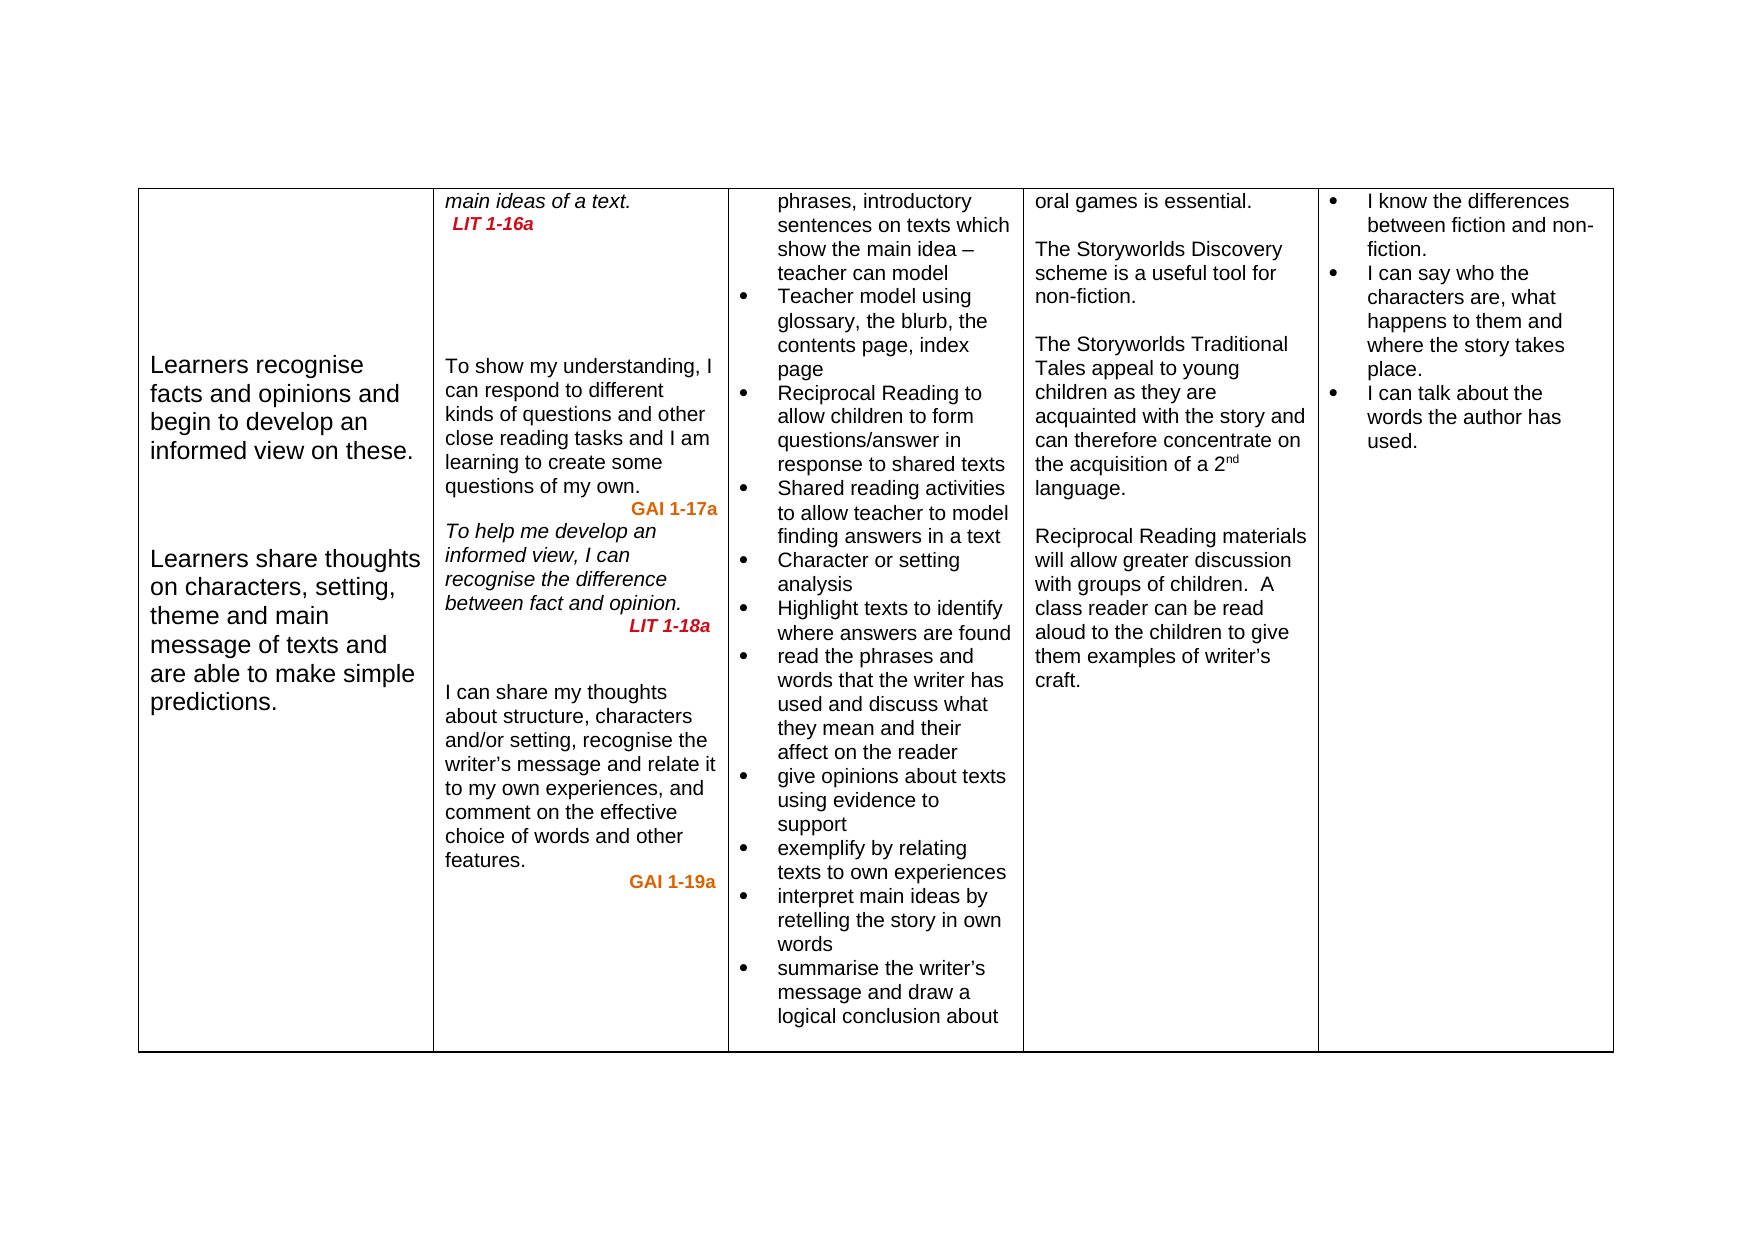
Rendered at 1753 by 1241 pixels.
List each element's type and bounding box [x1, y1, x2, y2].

table_cell [1024, 189, 1318, 1051]
table_cell [434, 189, 728, 1051]
table_cell [1319, 189, 1613, 1051]
table_cell [729, 189, 1023, 1051]
table_cell [139, 189, 433, 1051]
